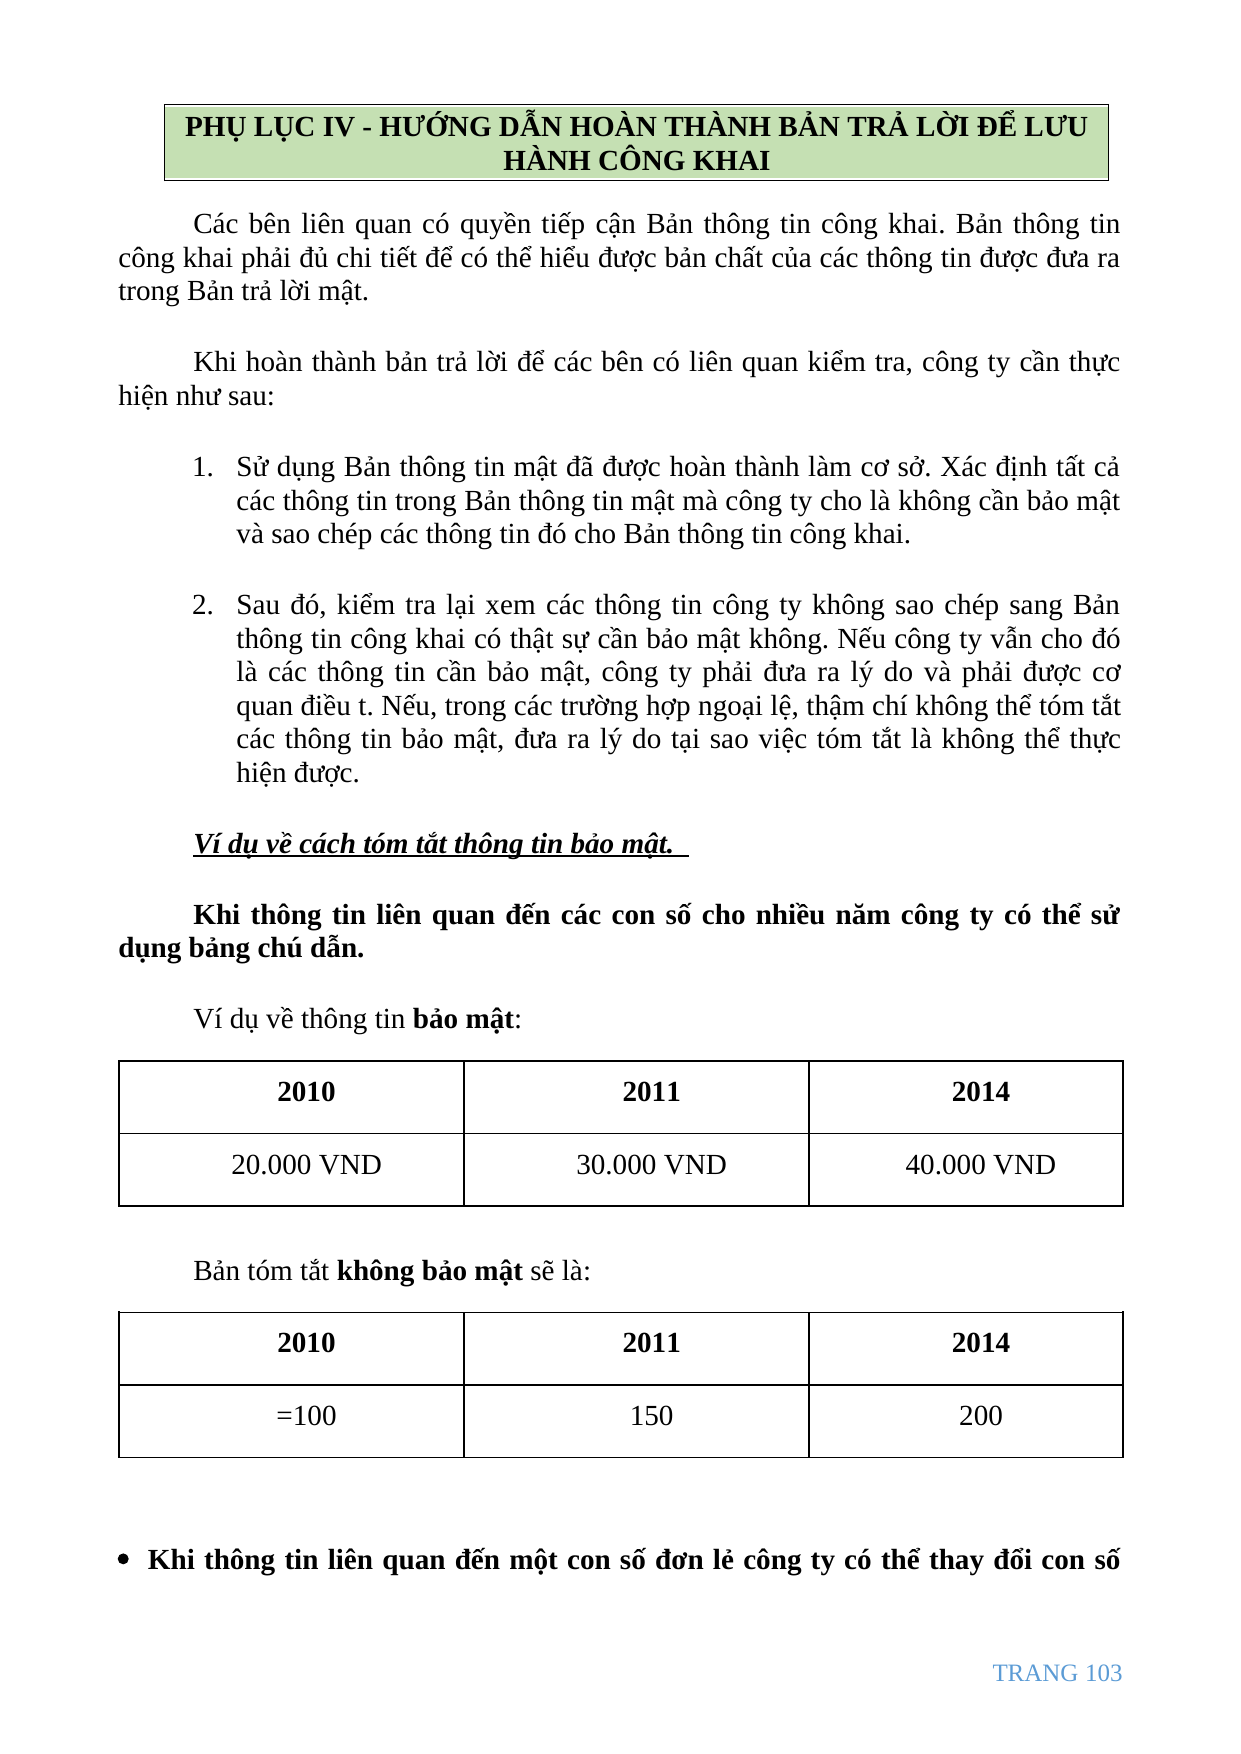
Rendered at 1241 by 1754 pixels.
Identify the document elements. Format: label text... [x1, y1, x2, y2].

table_header 2010 [120, 1062, 463, 1133]
table_cell 20.000 VND [120, 1134, 463, 1205]
table_cell 200 [810, 1386, 1122, 1457]
text 2. Sau đó, kiểm tra lại xem các thông tin công ty không sao chép sang Bản thông tin công khai có thật sự cần bảo mật không. Nếu công ty vẫn cho đó là các thông tin cần bảo mật, công ty phải đưa ra lý do và phải được cơ quan điều t. Nếu, trong các trường hợp ngoại lệ, thậm chí không thể tóm tắt các thông tin bảo mật, đưa ra lý do tại sao việc tóm tắt là không thể thực hiện được. [192, 587, 1122, 788]
table_header 2011 [465, 1062, 808, 1133]
table_header 2014 [810, 1313, 1122, 1384]
table_cell =100 [120, 1386, 463, 1457]
text Khi hoàn thành bản trả lời để các bên có liên quan kiểm tra, công ty cần thực hiện như sau: [118, 344, 1122, 412]
text Ví dụ về thông tin bảo mật: [118, 1002, 1122, 1035]
table_cell 40.000 VND [810, 1134, 1122, 1205]
text Ví dụ về cách tóm tắt thông tin bảo mật. [118, 826, 1122, 859]
table_header 2011 [465, 1313, 808, 1384]
text Khi thông tin liên quan đến các con số cho nhiều năm công ty có thể sử dụng bảng chú dẫn. [118, 897, 1122, 964]
text Bản tóm tắt không bảo mật sẽ là: [193, 1219, 1122, 1286]
table_cell 150 [465, 1386, 808, 1457]
table_cell 30.000 VND [465, 1134, 808, 1205]
table_header 2014 [810, 1062, 1122, 1133]
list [118, 1542, 1122, 1575]
text 1. Sử dụng Bản thông tin mật đã được hoàn thành làm cơ sở. Xác định tất cả các thông tin trong Bản thông tin mật mà công ty cho là không cần bảo mật và sao chép các thông tin đó cho Bản thông tin công khai. [192, 449, 1122, 550]
table_header 2010 [120, 1313, 463, 1384]
subtitle PHỤ LỤC IV - HƯỚNG DẪN HOÀN THÀNH BẢN TRẢ LỜI ĐỂ LƯU HÀNH CÔNG KHAI [165, 107, 1108, 178]
text Các bên liên quan có quyền tiếp cận Bản thông tin công khai. Bản thông tin công khai phải đủ chi tiết để có thể hiểu được bản chất của các thông tin được đưa ra trong Bản trả lời mật. [118, 174, 1122, 307]
